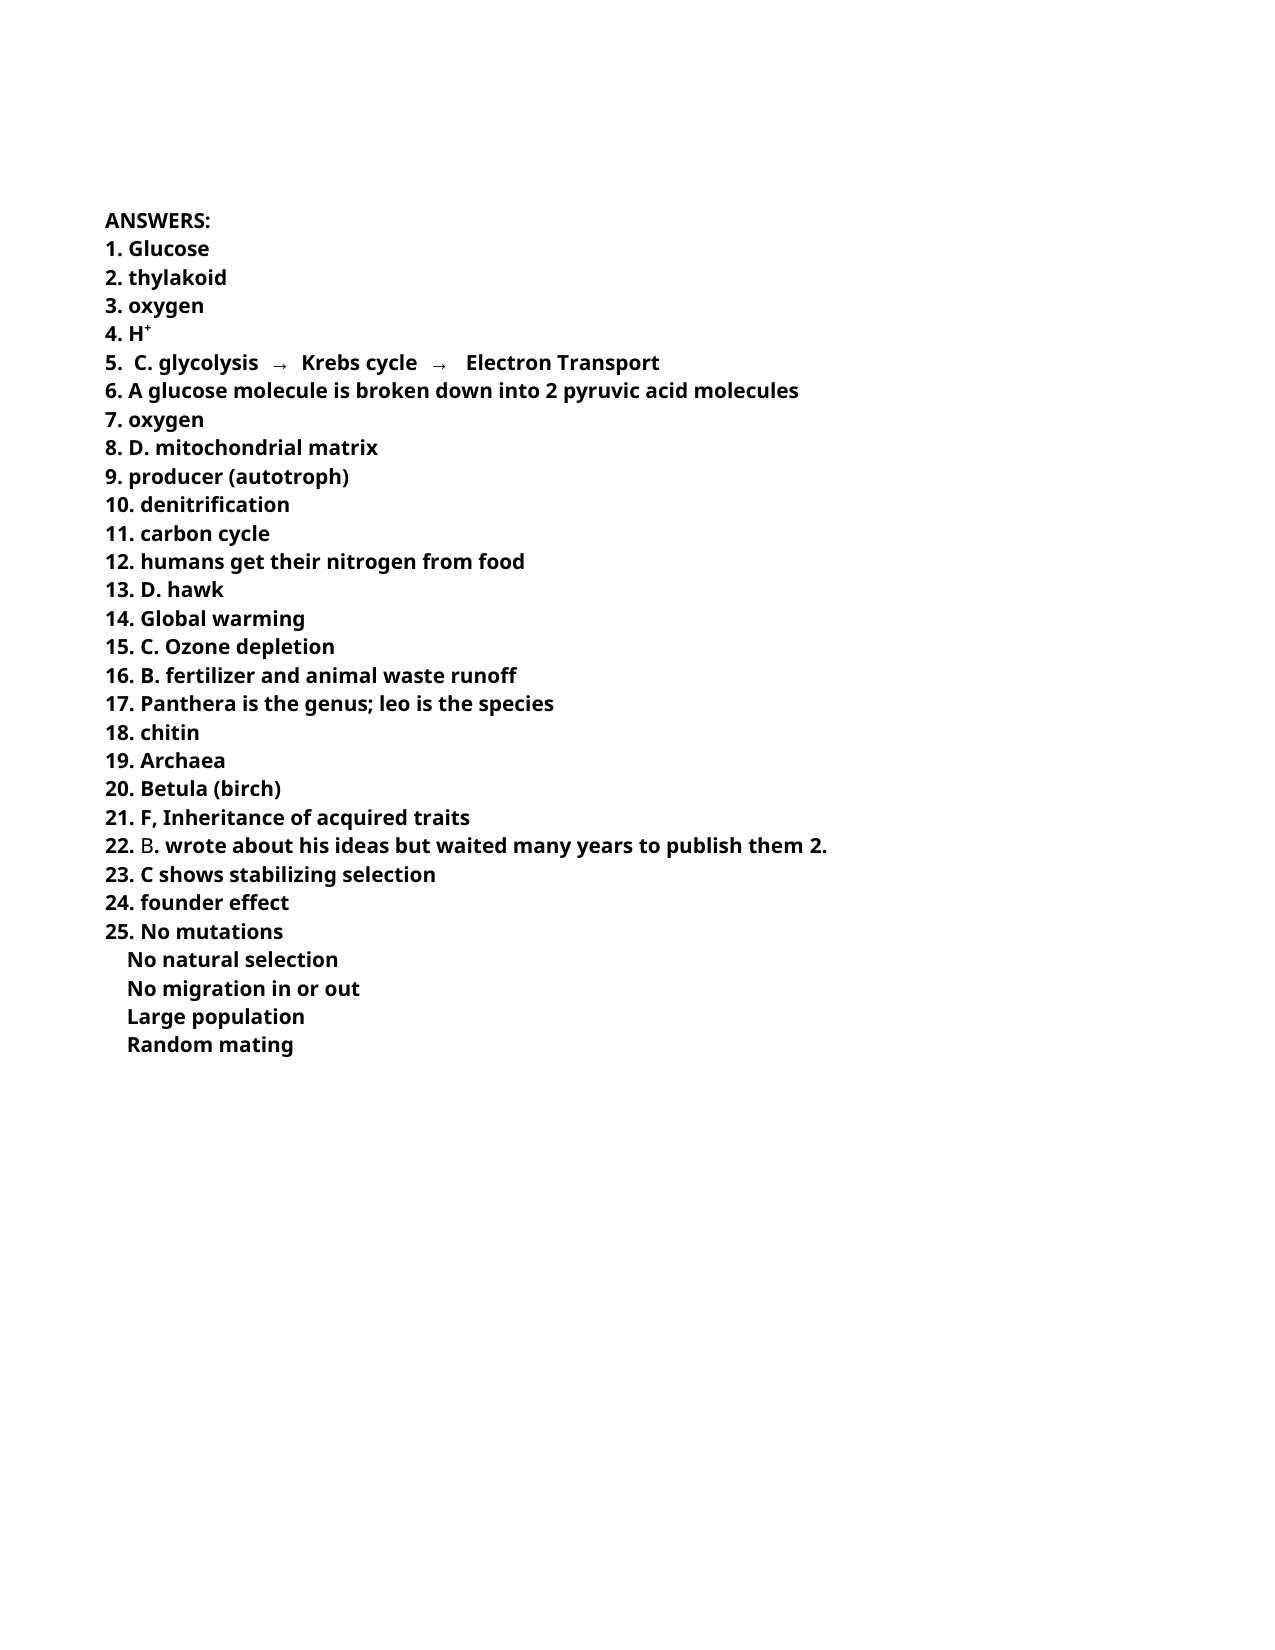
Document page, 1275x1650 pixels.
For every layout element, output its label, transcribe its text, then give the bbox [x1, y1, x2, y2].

text ANSWERS: 1. Glucose 2. thylakoid 3. oxygen 4. H+ 5. C. glycolysis → Krebs cycle → Electron Transport 6. A glucose molecule is broken down into 2 pyruvic acid molecules 7. oxygen 8. D. mitochondrial matrix 9. producer (autotroph) 10. denitrification 11. carbon cycle 12. humans get their nitrogen from food 13. D. hawk 14. Global warming 15. C. Ozone depletion 16. B. fertilizer and animal waste runoff 17. Panthera is the genus; leo is the species 18. chitin 19. Archaea 20. Betula (birch) 21. F, Inheritance of acquired traits 22. B. wrote about his ideas but waited many years to publish them 2. 23. C shows stabilizing selection 24. founder effect 25. No mutations No natural selection No migration in or out Large population Random mating [105, 206, 1170, 1059]
